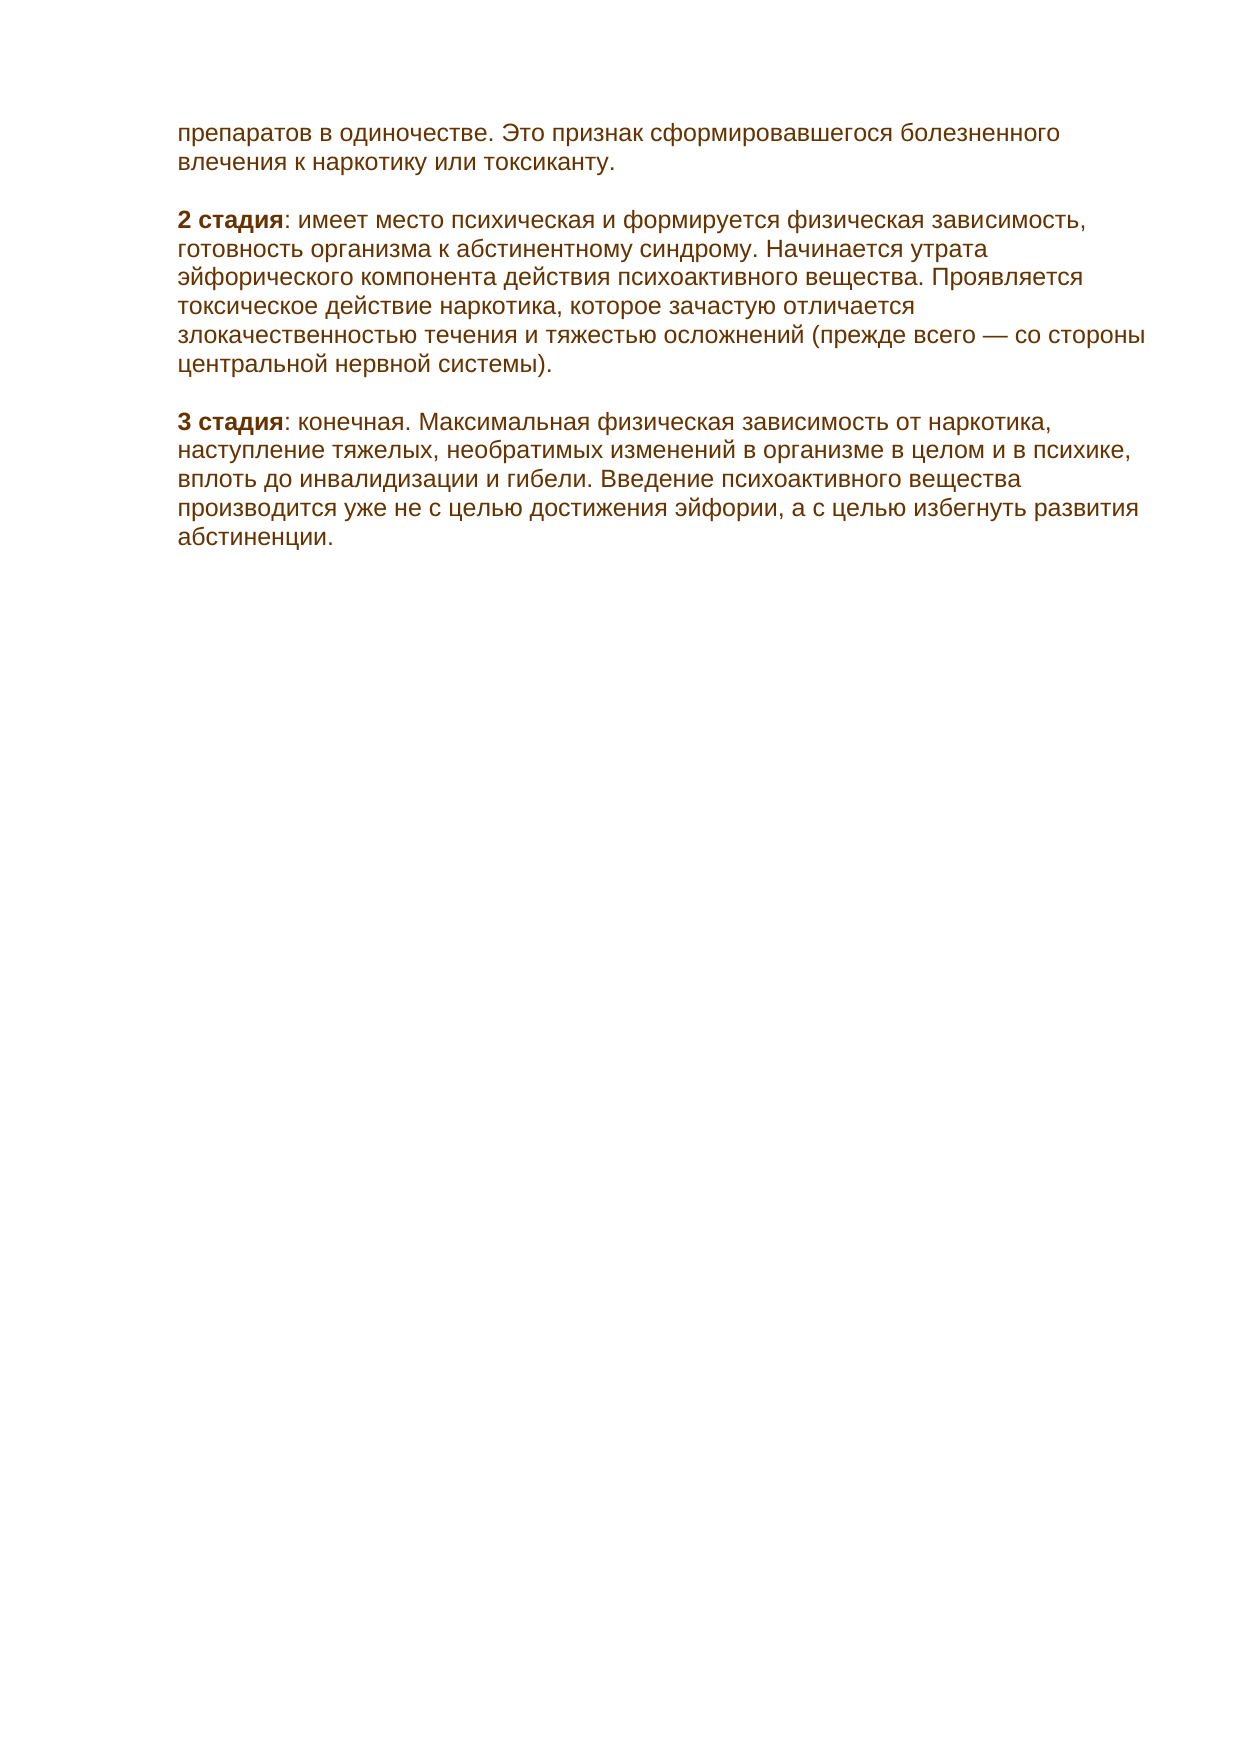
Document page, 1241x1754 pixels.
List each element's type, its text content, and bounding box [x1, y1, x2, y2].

text 2 стадия: имеет место психическая и формируется физическая зависимость, готовность организма к абстинентному синдрому. Начинается утрата эйфорического компонента действия психоактивного вещества. Проявляется токсическое действие наркотика, которое зачастую отличается злокачественностью течения и тяжестью осложнений (прежде всего — со стороны центральной нервной системы). [177, 205, 1152, 377]
text 3 стадия: конечная. Максимальная физическая зависимость от наркотика, наступление тяжелых, необратимых изменений в организме в целом и в психике, вплоть до инвалидизации и гибели. Введение психоактивного вещества производится уже не с целью достижения эйфории, а с целью избегнуть развития абстиненции. [177, 406, 1152, 550]
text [177, 118, 1152, 176]
